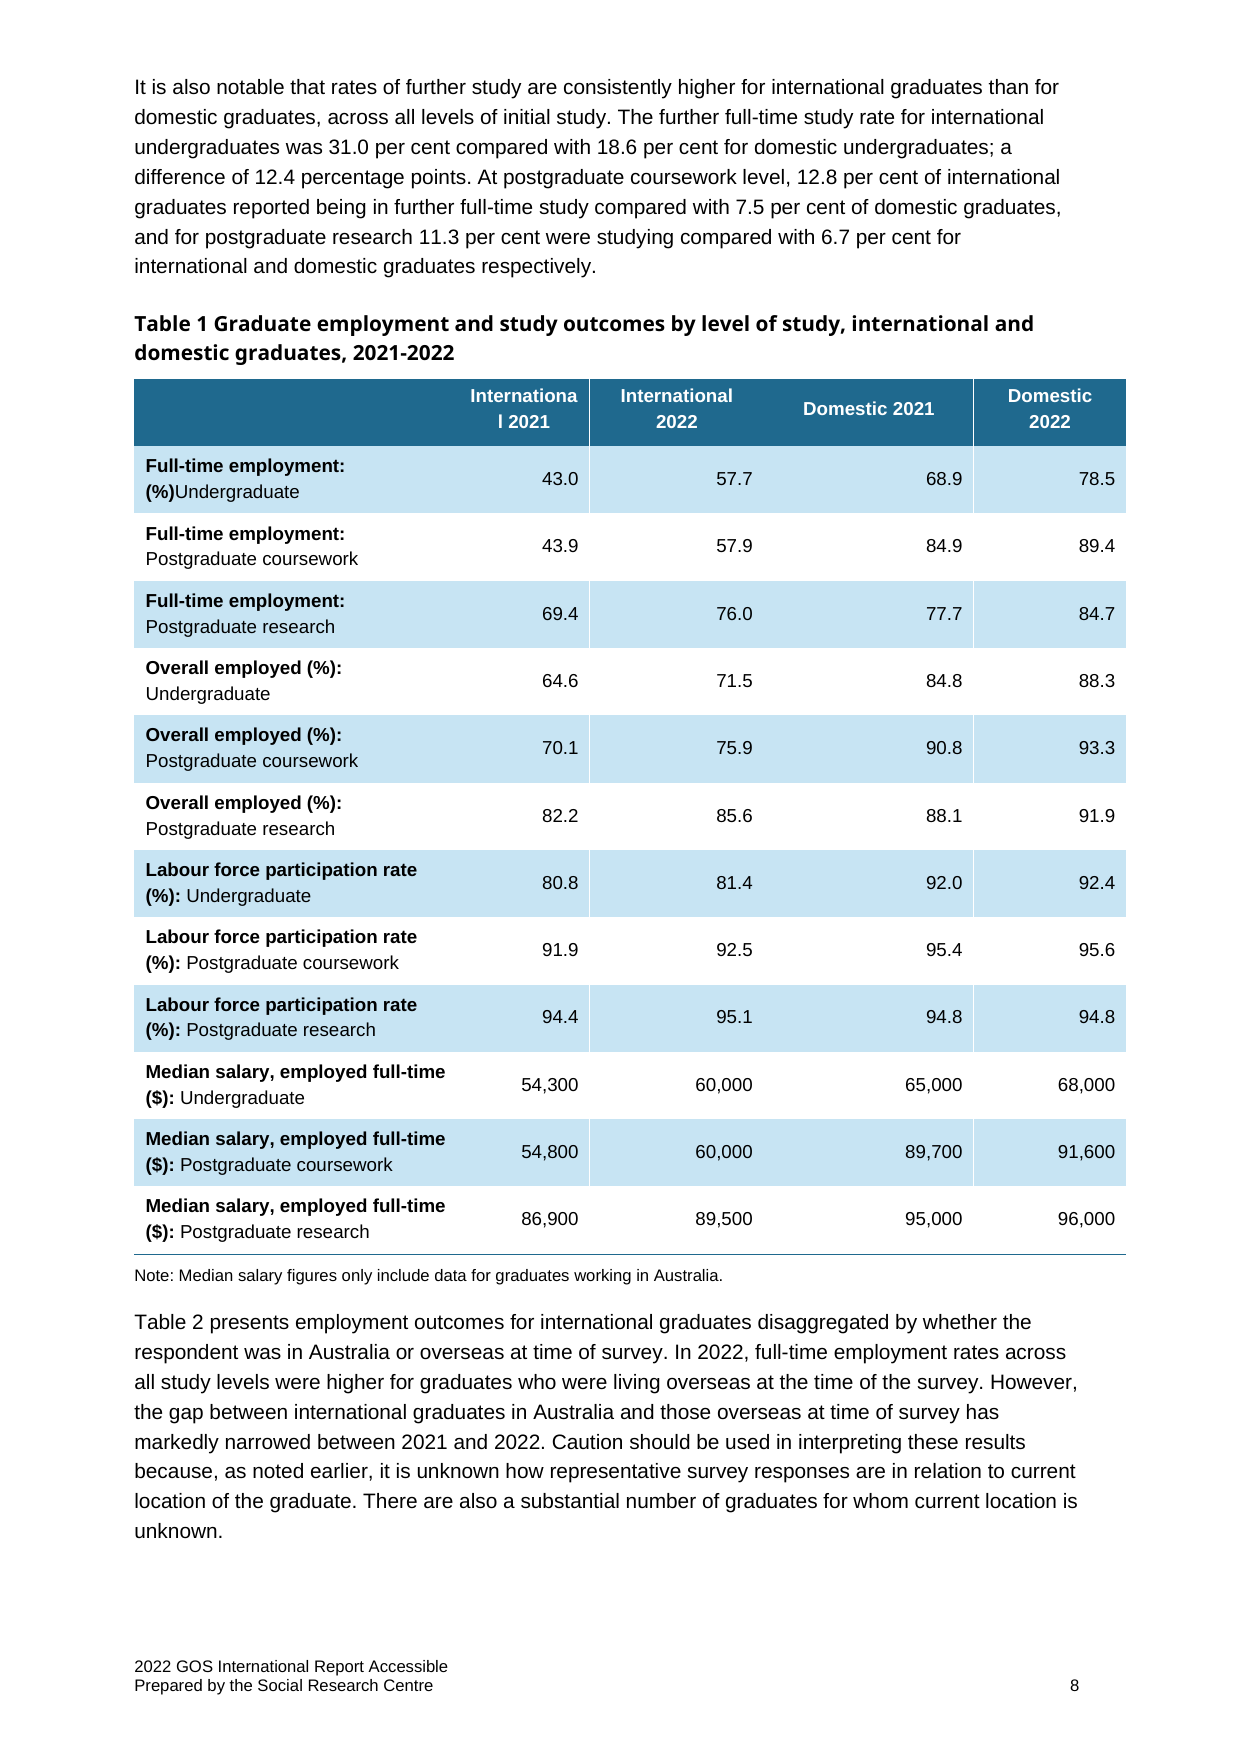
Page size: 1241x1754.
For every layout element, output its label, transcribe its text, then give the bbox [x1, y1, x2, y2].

table_cell Overall employed (%): Postgraduate research [134, 783, 458, 850]
table_cell Labour force participation rate (%): Postgraduate coursework [134, 917, 458, 984]
table_cell 88.1 [764, 783, 973, 850]
table_cell Median salary, employed full-time ($): Undergraduate [134, 1052, 458, 1119]
table_cell 96,000 [974, 1186, 1126, 1254]
table_header Domestic 2021 [764, 379, 973, 446]
text Table 2 presents employment outcomes for international graduates disaggregated by whether the respondent was in Australia or overseas at time of survey. In 2022, full-time employment rates across all study levels were higher for graduates who were living overseas at the time of the survey. However, the gap between international graduates in Australia and those overseas at time of survey has markedly narrowed between 2021 and 2022. Caution should be used in interpreting these results because, as noted earlier, it is unknown how representative survey responses are in relation to current location of the graduate. There are also a substantial number of graduates for whom current location is unknown. [134, 1310, 1080, 1543]
table_cell 92.4 [974, 850, 1126, 917]
table_cell 60,000 [590, 1119, 764, 1186]
table_cell Labour force participation rate (%): Postgraduate research [134, 985, 458, 1052]
table_cell Median salary, employed full-time ($): Postgraduate research [134, 1186, 458, 1254]
table_cell 71.5 [590, 648, 764, 715]
table_cell 82.2 [458, 783, 589, 850]
table_cell 77.7 [764, 581, 973, 648]
table_cell 75.9 [590, 715, 764, 783]
table_header Domestic 2022 [974, 379, 1126, 446]
table_cell 80.8 [458, 850, 589, 917]
table_cell 92.5 [590, 917, 764, 984]
table_cell 85.6 [590, 783, 764, 850]
table_header International 2022 [590, 379, 764, 446]
table_cell 94.8 [764, 985, 973, 1052]
table_cell Labour force participation rate (%): Undergraduate [134, 850, 458, 917]
table_cell 89,500 [590, 1186, 764, 1254]
table_cell 92.0 [764, 850, 973, 917]
table_cell 94.4 [458, 985, 589, 1052]
table_header International 2021 [458, 379, 589, 446]
table_cell 43.0 [458, 446, 589, 513]
table_cell 81.4 [590, 850, 764, 917]
table_cell 76.0 [590, 581, 764, 648]
table_cell 60,000 [590, 1052, 764, 1119]
table_cell 84.9 [764, 514, 973, 581]
text It is also notable that rates of further study are consistently higher for international graduates than for domestic graduates, across all levels of initial study. The further full-time study rate for international undergraduates was 31.0 per cent compared with 18.6 per cent for domestic undergraduates; a difference of 12.4 percentage points. At postgraduate coursework level, 12.8 per cent of international graduates reported being in further full-time study compared with 7.5 per cent of domestic graduates, and for postgraduate research 11.3 per cent were studying compared with 6.7 per cent for international and domestic graduates respectively. [134, 75, 1080, 278]
table_header Category [134, 379, 458, 446]
table_cell Overall employed (%): Undergraduate [134, 648, 458, 715]
table_cell Full-time employment: Postgraduate coursework [134, 514, 458, 581]
table_cell 88.3 [974, 648, 1126, 715]
table_cell 90.8 [764, 715, 973, 783]
table_cell Overall employed (%): Postgraduate coursework [134, 715, 458, 783]
table_cell 95.1 [590, 985, 764, 1052]
table_cell 69.4 [458, 581, 589, 648]
table_cell 91.9 [458, 917, 589, 984]
table_cell 78.5 [974, 446, 1126, 513]
table_cell 84.8 [764, 648, 973, 715]
table_cell 89.4 [974, 514, 1126, 581]
text Note: Median salary figures only include data for graduates working in Australia. [75, 1255, 1165, 1285]
table_cell 95,000 [764, 1186, 973, 1254]
table_cell Median salary, employed full-time ($): Postgraduate coursework [134, 1119, 458, 1186]
table_cell Full-time employment: Postgraduate research [134, 581, 458, 648]
table_cell 84.7 [974, 581, 1126, 648]
table_cell 54,800 [458, 1119, 589, 1186]
text Table 1 Graduate employment and study outcomes by level of study, international and domestic graduates, 2021-2022 [134, 309, 1062, 366]
table_cell 68,000 [974, 1052, 1126, 1119]
table_cell 91.9 [974, 783, 1126, 850]
table_cell 94.8 [974, 985, 1126, 1052]
table_cell 93.3 [974, 715, 1126, 783]
table_cell 70.1 [458, 715, 589, 783]
table_cell 54,300 [458, 1052, 589, 1119]
table_cell 68.9 [764, 446, 973, 513]
table_cell 95.4 [764, 917, 973, 984]
table_cell 57.9 [590, 514, 764, 581]
table_cell 65,000 [764, 1052, 973, 1119]
table_cell 43.9 [458, 514, 589, 581]
table_cell 91,600 [974, 1119, 1126, 1186]
table_cell Full-time employment: (%)Undergraduate [134, 446, 458, 513]
table_cell 57.7 [590, 446, 764, 513]
table_cell 86,900 [458, 1186, 589, 1254]
table_cell 64.6 [458, 648, 589, 715]
table_cell 89,700 [764, 1119, 973, 1186]
table_cell 95.6 [974, 917, 1126, 984]
